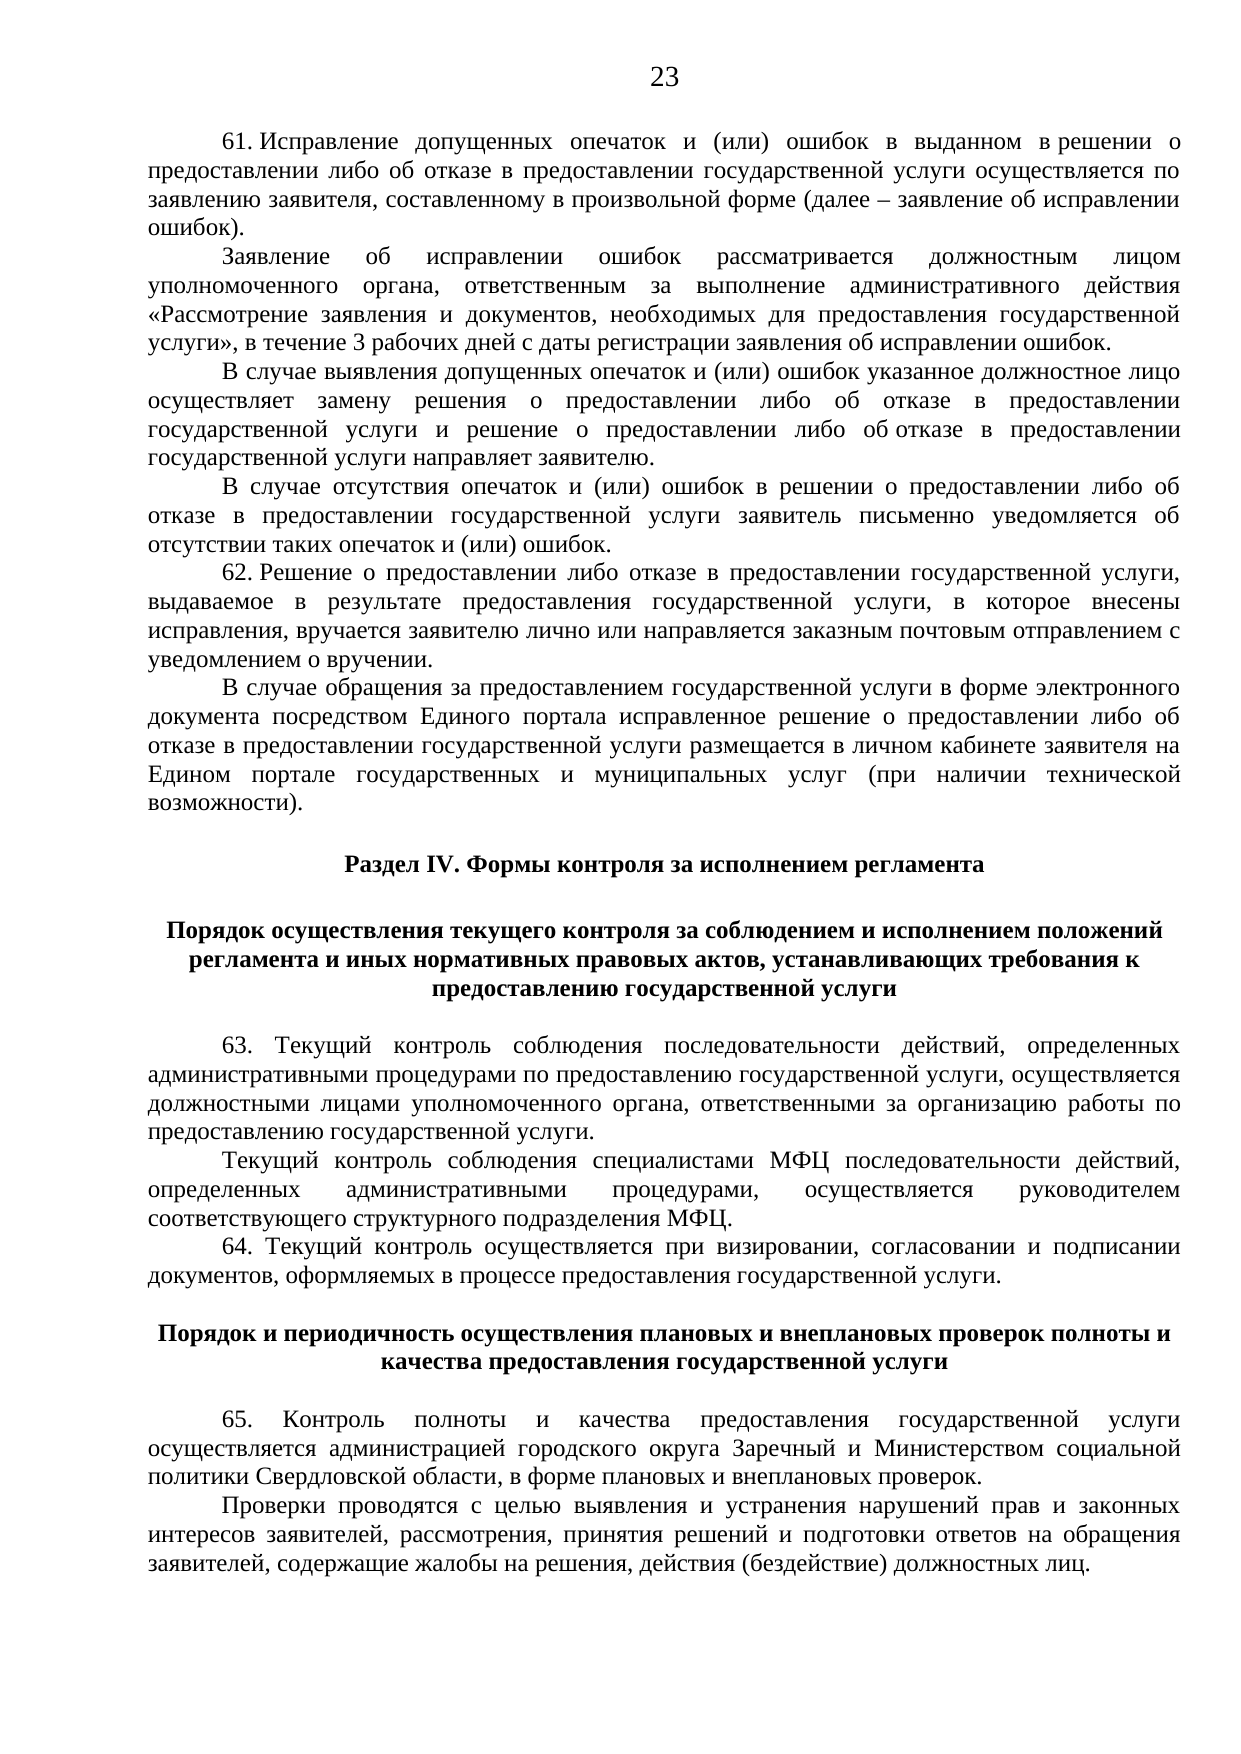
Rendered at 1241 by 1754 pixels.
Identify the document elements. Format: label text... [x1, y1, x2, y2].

text 65. Контроль полноты и качества предоставления государственной услуги осуществляется администрацией городского округа Заречный и Министерством социальной политики Свердловской области, в форме плановых и внеплановых проверок. [148, 1404, 1181, 1490]
text В случае отсутствия опечаток и (или) ошибок в решении о предоставлении либо об отказе в предоставлении государственной услуги заявитель письменно уведомляется об отсутствии таких опечаток и (или) ошибок. [148, 471, 1181, 557]
text 63. Текущий контроль соблюдения последовательности действий, определенных административными процедурами по предоставлению государственной услуги, осуществляется должностными лицами уполномоченного органа, ответственными за организацию работы по предоставлению государственной услуги. [148, 1030, 1181, 1145]
text В случае обращения за предоставлением государственной услуги в форме электронного документа посредством Единого портала исправленное решение о предоставлении либо об отказе в предоставлении государственной услуги размещается в личном кабинете заявителя на Едином портале государственных и муниципальных услуг (при наличии технической возможности). [148, 672, 1181, 816]
text Порядок и периодичность осуществления плановых и внеплановых проверок полноты и качества предоставления государственной услуги [148, 1318, 1181, 1375]
text 62. Решение о предоставлении либо отказе в предоставлении государственной услуги, выдаваемое в результате предоставления государственной услуги, в которое внесены исправления, вручается заявителю лично или направляется заказным почтовым отправлением с уведомлением о вручении. [148, 557, 1181, 672]
text Проверки проводятся с целью выявления и устранения нарушений прав и законных интересов заявителей, рассмотрения, принятия решений и подготовки ответов на обращения заявителей, содержащие жалобы на решения, действия (бездействие) должностных лиц. [148, 1490, 1181, 1576]
text Текущий контроль соблюдения специалистами МФЦ последовательности действий, определенных административными процедурами, осуществляется руководителем соответствующего структурного подразделения МФЦ. [148, 1145, 1181, 1231]
text В случае выявления допущенных опечаток и (или) ошибок указанное должностное лицо осуществляет замену решения о предоставлении либо об отказе в предоставлении государственной услуги и решение о предоставлении либо об отказе в предоставлении государственной услуги направляет заявителю. [148, 356, 1181, 471]
text Заявление об исправлении ошибок рассматривается должностным лицом уполномоченного органа, ответственным за выполнение административного действия «Рассмотрение заявления и документов, необходимых для предоставления государственной услуги», в течение 3 рабочих дней с даты регистрации заявления об исправлении ошибок. [148, 241, 1181, 356]
text 64. Текущий контроль осуществляется при визировании, согласовании и подписании документов, оформляемых в процессе предоставления государственной услуги. [148, 1231, 1181, 1289]
text 61. Исправление допущенных опечаток и (или) ошибок в выданном в решении о предоставлении либо об отказе в предоставлении государственной услуги осуществляется по заявлению заявителя, составленному в произвольной форме (далее – заявление об исправлении ошибок). [148, 126, 1181, 241]
text Порядок осуществления текущего контроля за соблюдением и исполнением положений регламента и иных нормативных правовых актов, устанавливающих требования к предоставлению государственной услуги [148, 915, 1181, 1001]
text Раздел IV. Формы контроля за исполнением регламента [148, 849, 1181, 878]
